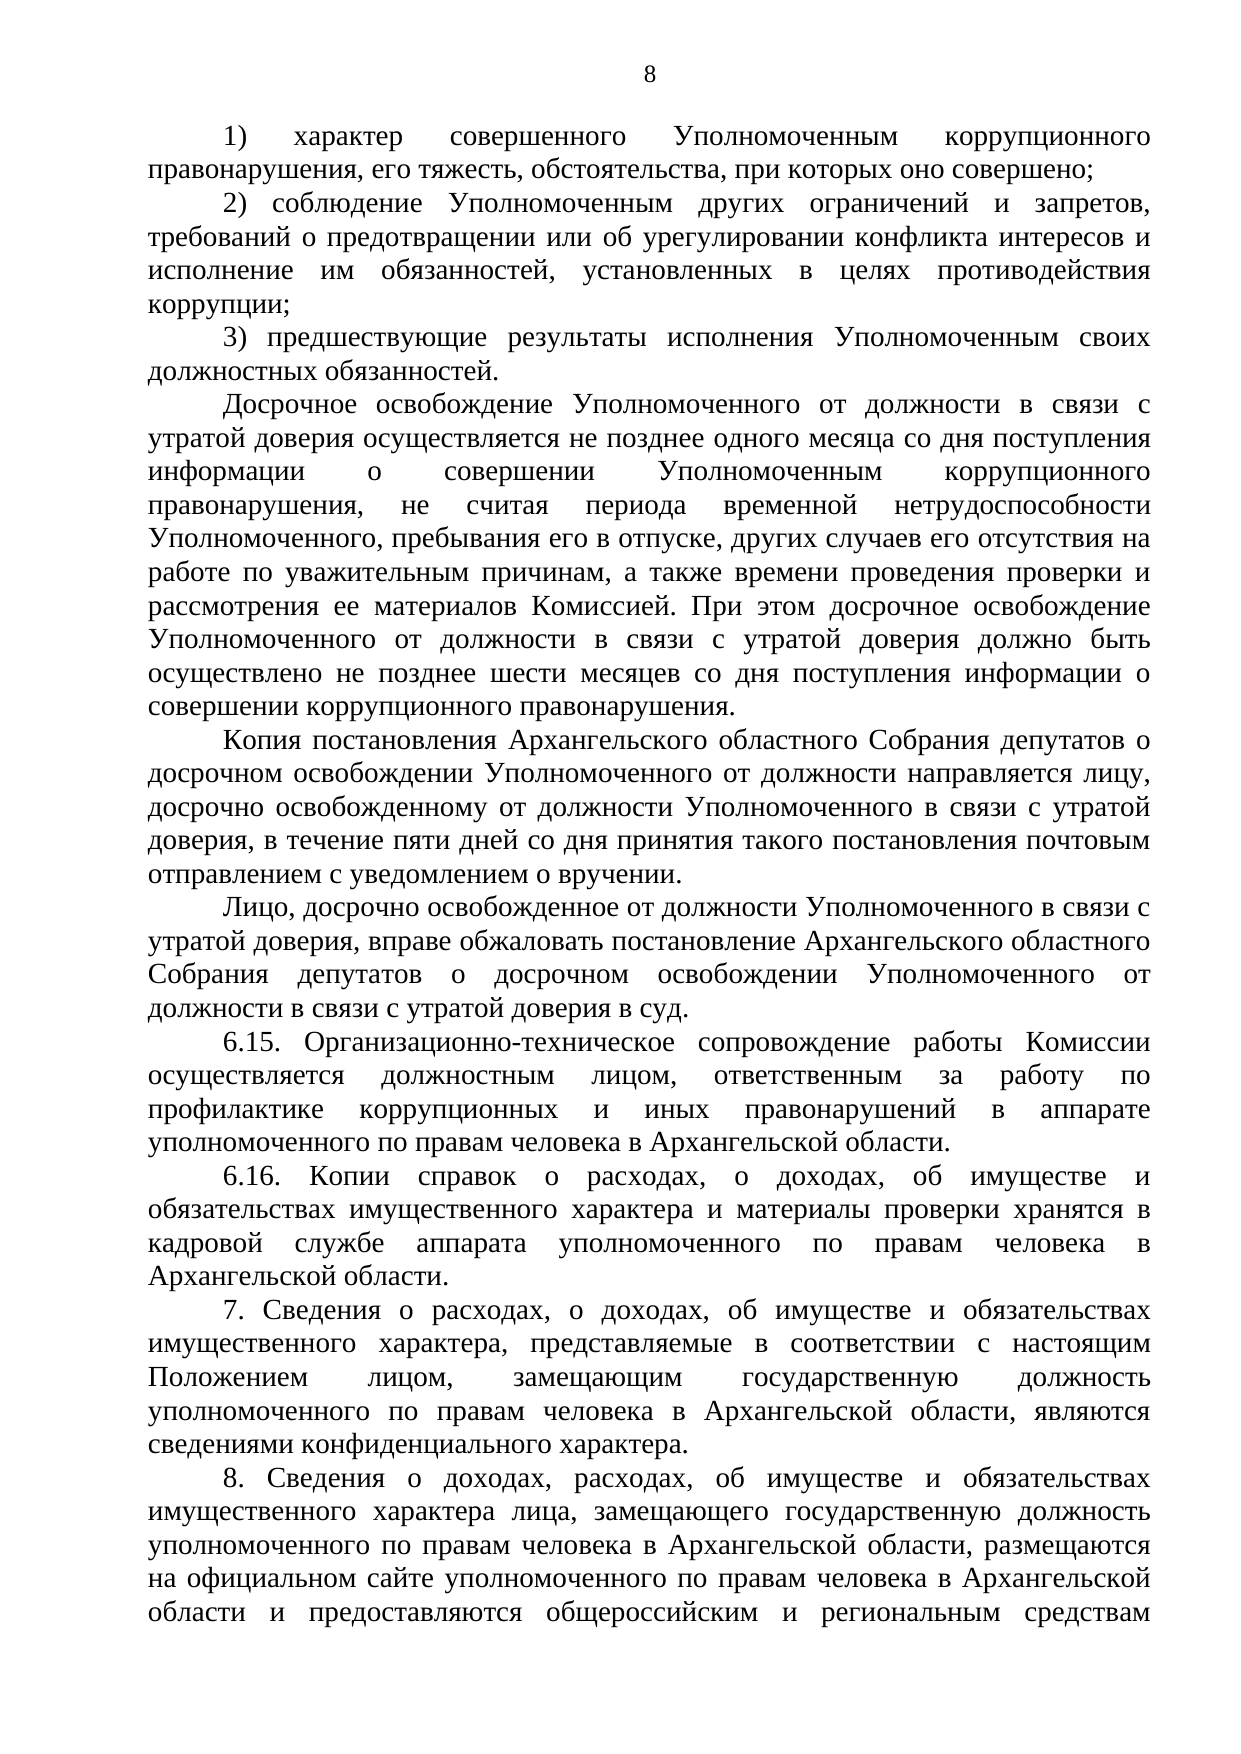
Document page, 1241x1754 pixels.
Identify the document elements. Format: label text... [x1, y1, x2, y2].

text 6.15. Организационно-техническое сопровождение работы Комиссии осуществляется должностным лицом, ответственным за работу по профилактике коррупционных и иных правонарушений в аппарате уполномоченного по правам человека в Архангельской области. [148, 1024, 1152, 1158]
text 3) предшествующие результаты исполнения Уполномоченным своих должностных обязанностей. [148, 319, 1152, 386]
text 7. Сведения о расходах, о доходах, об имуществе и обязательствах имущественного характера, представляемые в соответствии с настоящим Положением лицом, замещающим государственную должность уполномоченного по правам человека в Архангельской области, являются сведениями конфиденциального характера. [148, 1292, 1152, 1460]
text Досрочное освобождение Уполномоченного от должности в связи с утратой доверия осуществляется не позднее одного месяца со дня поступления информации о совершении Уполномоченным коррупционного правонарушения, не считая периода временной нетрудоспособности Уполномоченного, пребывания его в отпуске, других случаев его отсутствия на работе по уважительным причинам, а также времени проведения проверки и рассмотрения ее материалов Комиссией. При этом досрочное освобождение Уполномоченного от должности в связи с утратой доверия должно быть осуществлено не позднее шести месяцев со дня поступления информации о совершении коррупционного правонарушения. [148, 386, 1152, 722]
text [148, 1460, 1152, 1627]
text 2) соблюдение Уполномоченным других ограничений и запретов, требований о предотвращении или об урегулировании конфликта интересов и исполнение им обязанностей, установленных в целях противодействия коррупции; [148, 185, 1152, 319]
text 6.16. Копии справок о расходах, о доходах, об имуществе и обязательствах имущественного характера и материалы проверки хранятся в кадровой службе аппарата уполномоченного по правам человека в Архангельской области. [148, 1158, 1152, 1292]
text Лицо, досрочно освобожденное от должности Уполномоченного в связи с утратой доверия, вправе обжаловать постановление Архангельского областного Собрания депутатов о досрочном освобождении Уполномоченного от должности в связи с утратой доверия в суд. [148, 889, 1152, 1024]
text 1) характер совершенного Уполномоченным коррупционного правонарушения, его тяжесть, обстоятельства, при которых оно совершено; [148, 118, 1152, 185]
text Копия постановления Архангельского областного Собрания депутатов о досрочном освобождении Уполномоченного от должности направляется лицу, досрочно освобожденному от должности Уполномоченного в связи с утратой доверия, в течение пяти дней со дня принятия такого постановления почтовым отправлением с уведомлением о вручении. [148, 722, 1152, 889]
